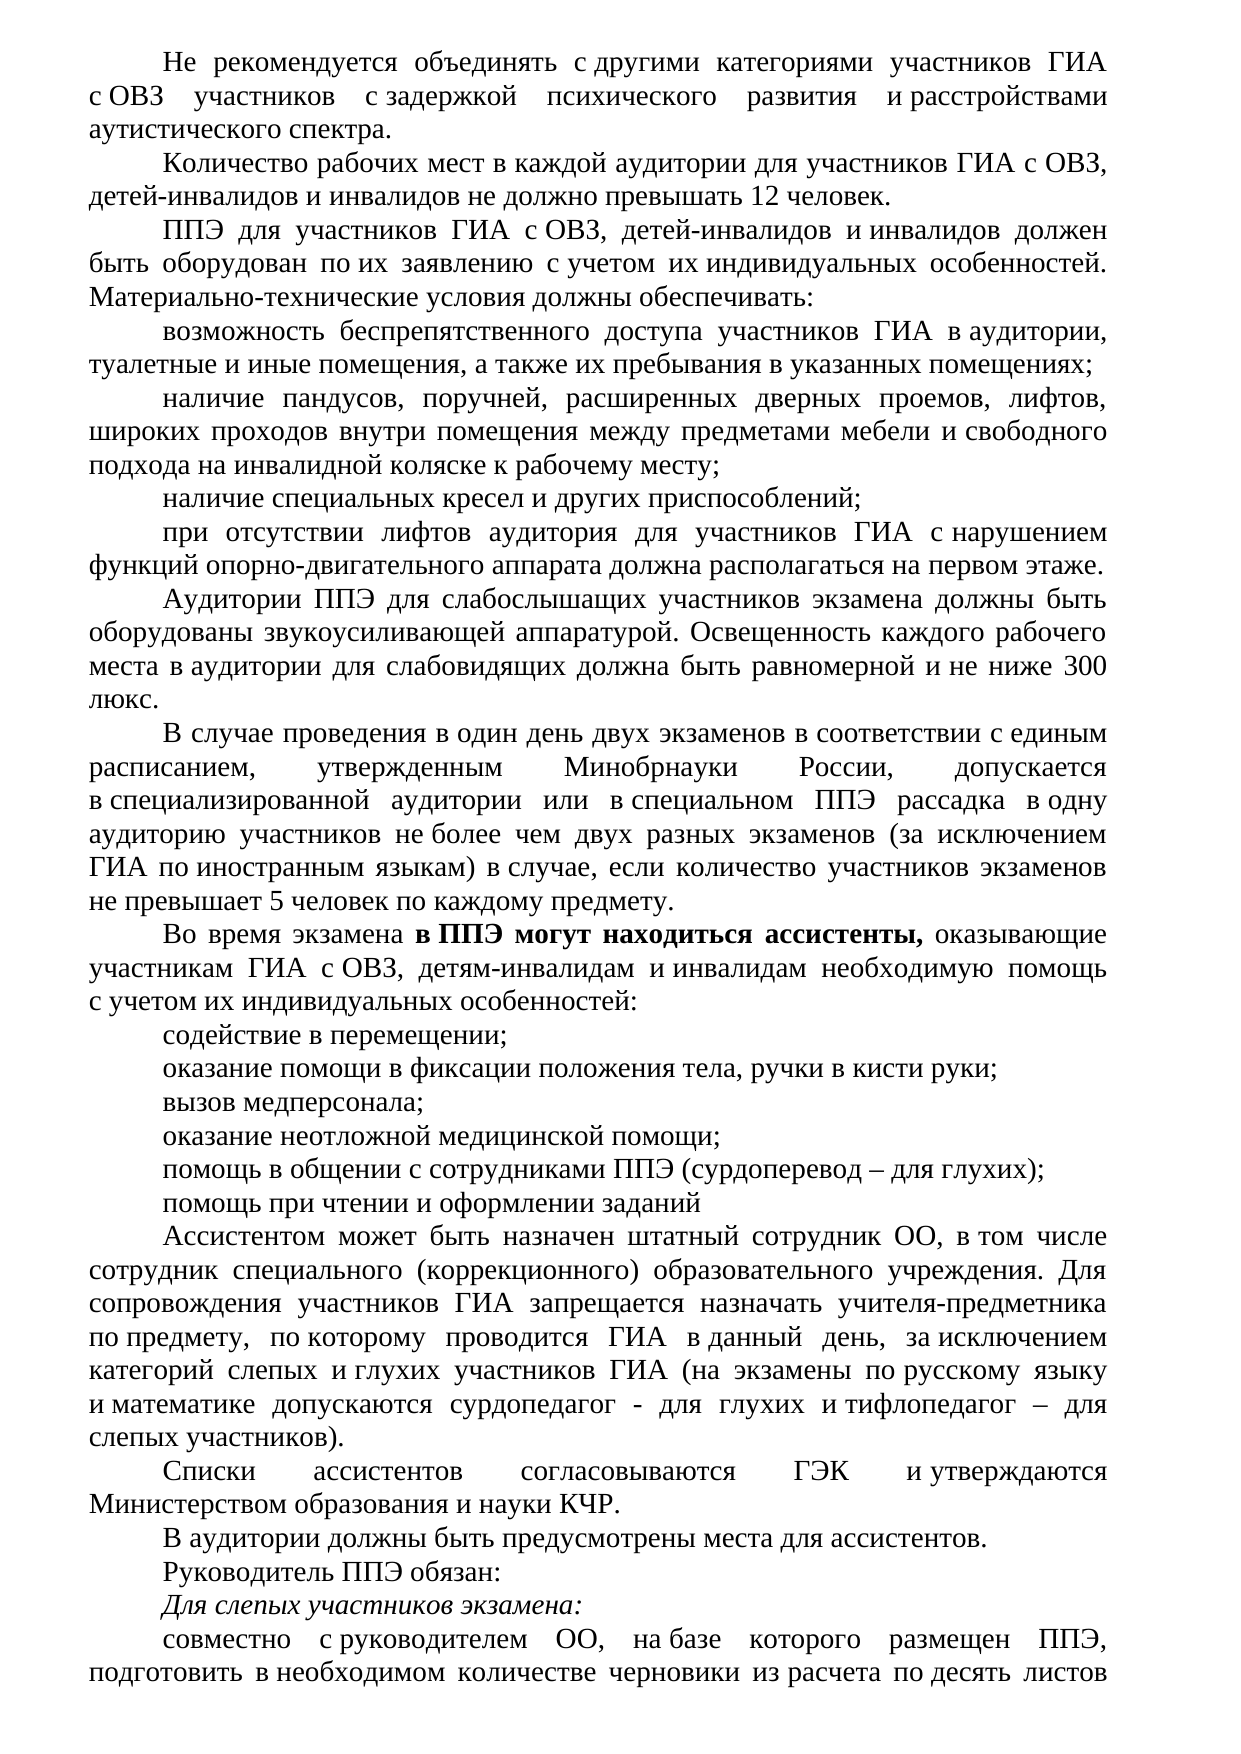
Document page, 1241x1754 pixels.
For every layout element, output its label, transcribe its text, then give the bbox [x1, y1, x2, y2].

text наличие специальных кресел и других приспособлений; [88, 480, 1107, 514]
text Для слепых участников экзамена: [88, 1587, 1107, 1621]
text Руководитель ППЭ обязан: [88, 1554, 1107, 1587]
text вызов медперсонала; [88, 1084, 1107, 1118]
text при отсутствии лифтов аудитория для участников ГИА с нарушением функций опорно-двигательного аппарата должна располагаться на первом этаже. [88, 514, 1107, 581]
text оказание помощи в фиксации положения тела, ручки в кисти руки; [88, 1051, 1107, 1084]
text содействие в перемещении; [88, 1017, 1107, 1051]
text В случае проведения в один день двух экзаменов в соответствии с единым расписанием, утвержденным Минобрнауки России, допускается в специализированной аудитории или в специальном ППЭ рассадка в одну аудиторию участников не более чем двух разных экзаменов (за исключением ГИА по иностранным языкам) в случае, если количество участников экзаменов не превышает 5 человек по каждому предмету. [88, 715, 1107, 916]
text Списки ассистентов согласовываются ГЭК и утверждаются Министерством образования и науки КЧР. [88, 1453, 1107, 1520]
text Во время экзамена в ППЭ могут находиться ассистенты, оказывающие участникам ГИА с ОВЗ, детям-инвалидам и инвалидам необходимую помощь с учетом их индивидуальных особенностей: [88, 916, 1107, 1017]
text помощь при чтении и оформлении заданий [88, 1185, 1107, 1218]
text Аудитории ППЭ для слабослышащих участников экзамена должны быть оборудованы звукоусиливающей аппаратурой. Освещенность каждого рабочего места в аудитории для слабовидящих должна быть равномерной и не ниже 300 люкс. [88, 581, 1107, 715]
text оказание неотложной медицинской помощи; [88, 1118, 1107, 1151]
text Количество рабочих мест в каждой аудитории для участников ГИА с ОВЗ, детей-инвалидов и инвалидов не должно превышать 12 человек. [88, 145, 1107, 212]
text Не рекомендуется объединять с другими категориями участников ГИА с ОВЗ участников с задержкой психического развития и расстройствами аутистического спектра. [88, 44, 1107, 145]
text В аудитории должны быть предусмотрены места для ассистентов. [88, 1520, 1107, 1554]
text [88, 1621, 1107, 1688]
text наличие пандусов, поручней, расширенных дверных проемов, лифтов, широких проходов внутри помещения между предметами мебели и свободного подхода на инвалидной коляске к рабочему месту; [88, 380, 1107, 480]
text возможность беспрепятственного доступа участников ГИА в аудитории, туалетные и иные помещения, а также их пребывания в указанных помещениях; [88, 313, 1107, 380]
text ППЭ для участников ГИА с ОВЗ, детей-инвалидов и инвалидов должен быть оборудован по их заявлению с учетом их индивидуальных особенностей. Материально-технические условия должны обеспечивать: [88, 212, 1107, 313]
text Ассистентом может быть назначен штатный сотрудник ОО, в том числе сотрудник специального (коррекционного) образовательного учреждения. Для сопровождения участников ГИА запрещается назначать учителя-предметника по предмету, по которому проводится ГИА в данный день, за исключением категорий слепых и глухих участников ГИА (на экзамены по русскому языку и математике допускаются сурдопедагог - для глухих и тифлопедагог – для слепых участников). [88, 1218, 1107, 1453]
text помощь в общении с сотрудниками ППЭ (сурдоперевод – для глухих); [88, 1151, 1107, 1185]
